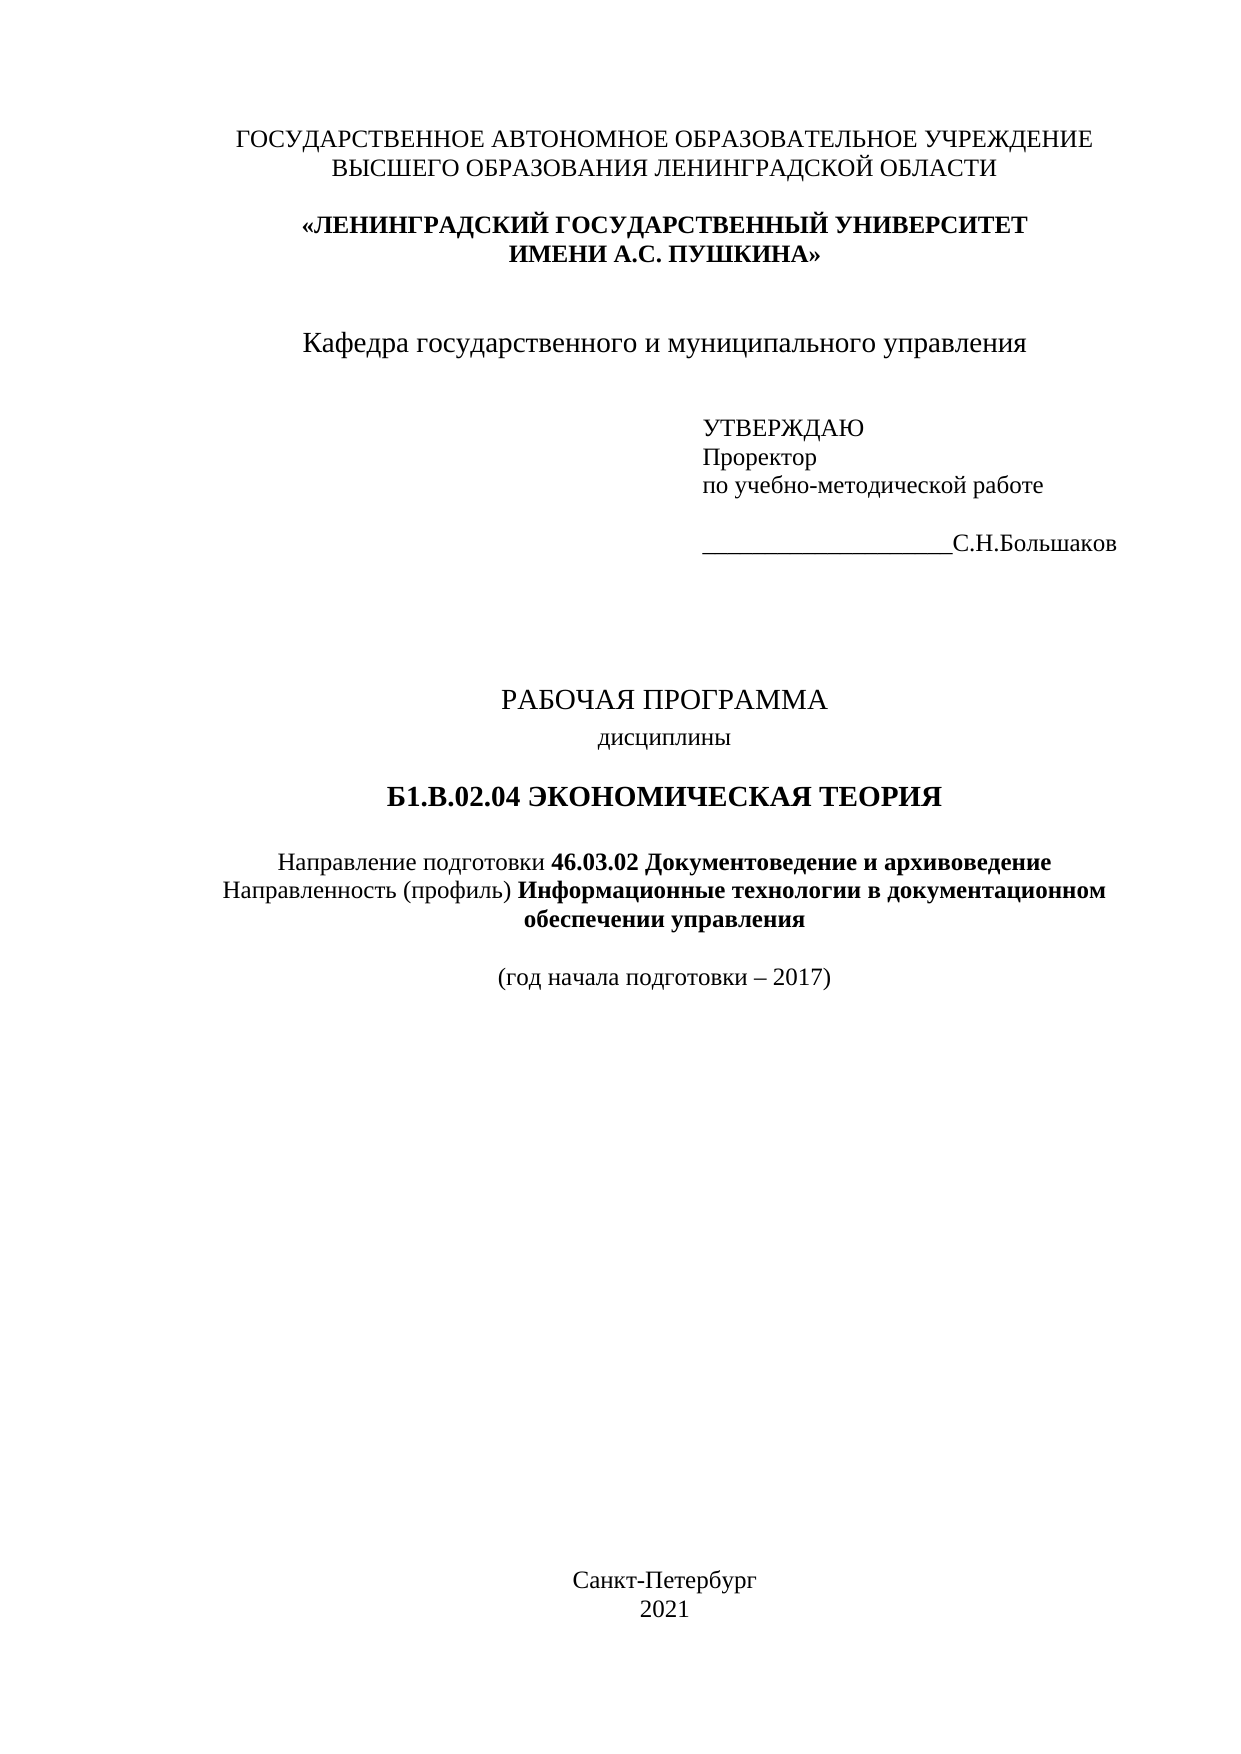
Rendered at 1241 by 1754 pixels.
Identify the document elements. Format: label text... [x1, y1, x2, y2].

text ИМЕНИ А.С. ПУШКИНА» [177, 239, 1152, 268]
text по учебно-методической работе [702, 470, 1152, 499]
text Направление подготовки 46.03.02 Документоведение и архивоведение [177, 847, 1152, 875]
text Б1.В.02.04 ЭКОНОМИЧЕСКАЯ ТЕОРИЯ [177, 779, 1152, 813]
text Кафедра государственного и муниципального управления [177, 326, 1152, 359]
text ____________________С.Н.Большаков [702, 528, 1152, 557]
text «ЛЕНИНГРАДСКИЙ ГОСУДАРСТВЕННЫЙ УНИВЕРСИТЕТ [177, 211, 1152, 239]
text 2021 [177, 1594, 1152, 1623]
text (год начала подготовки – 2017) [177, 962, 1152, 990]
text РАБОЧАЯ ПРОГРАММА [372, 682, 1152, 716]
text Направленность (профиль) Информационные технологии в документационном обеспечении управления [177, 875, 1152, 933]
text УТВЕРЖДАЮ [702, 413, 1152, 442]
text Санкт-Петербург [177, 1565, 1152, 1594]
text дисциплины [177, 722, 1152, 751]
text Проректор [702, 442, 1152, 470]
text ГОСУДАРСТВЕННОЕ АВТОНОМНОЕ ОБРАЗОВАТЕЛЬНОЕ УЧРЕЖДЕНИЕ ВЫСШЕГО ОБРАЗОВАНИЯ ЛЕНИНГРАДСКОЙ ОБЛАСТИ [177, 124, 1152, 182]
